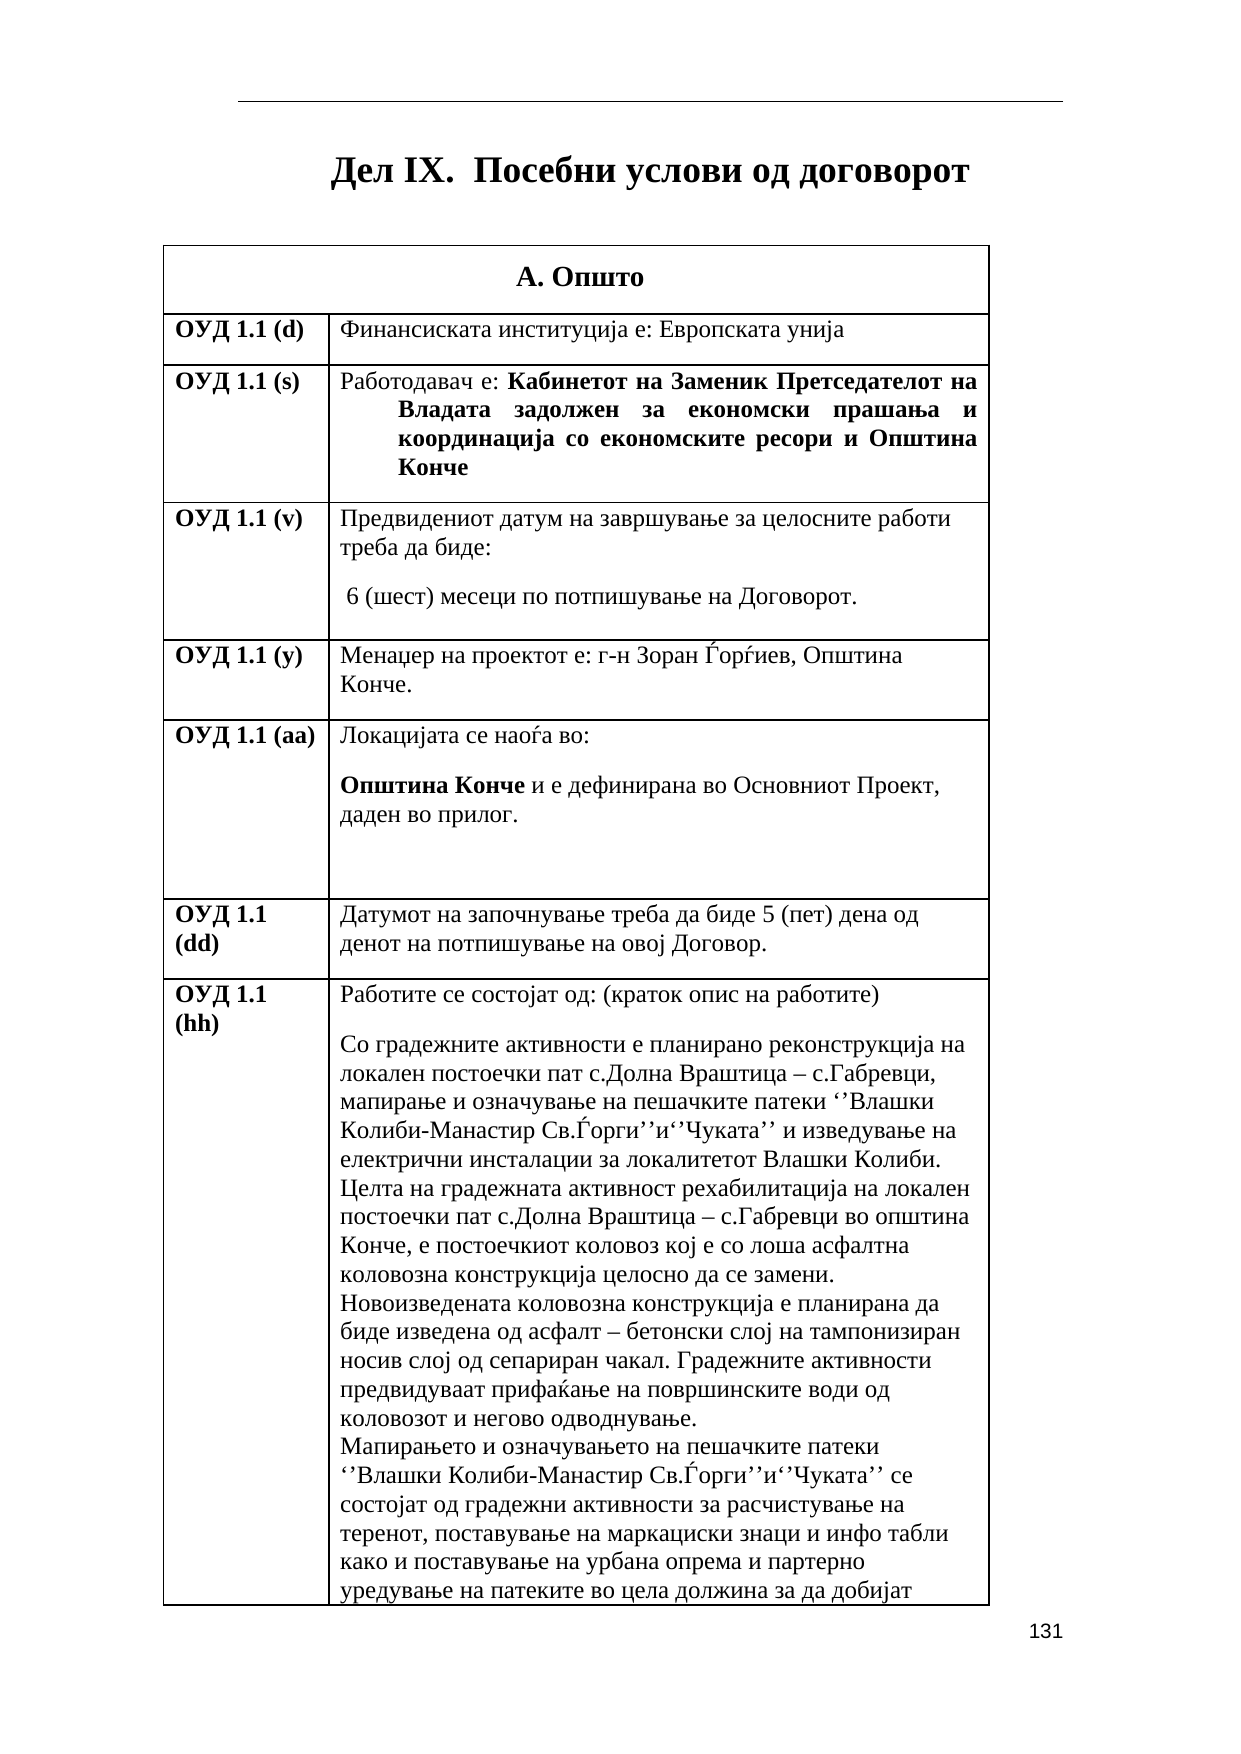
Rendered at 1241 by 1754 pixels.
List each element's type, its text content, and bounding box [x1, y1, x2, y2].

table_cell ОУД 1.1 (hh) [164, 980, 328, 1604]
table_cell ОУД 1.1 (y) [164, 641, 328, 719]
table_cell Менаџер на проектот е: г-н Зоран Ѓорѓиев, Општина Конче. [330, 641, 988, 719]
table_cell ОУД 1.1 (s) [164, 366, 328, 502]
table_cell Датумот на започнување треба да биде 5 (пет) дена од денот на потпишување на овој Договор. [330, 900, 988, 978]
table_cell ОУД 1.1 (d) [164, 315, 328, 364]
table_cell ОУД 1.1 (aa) [164, 721, 328, 898]
table_cell Работодавач е: Кабинетот на Заменик Претседателот на Владата задолжен за економски прашања и координација со економските ресори и Општина Конче [330, 366, 988, 502]
table_cell ОУД 1.1 (v) [164, 503, 328, 639]
table_header A. Општо [164, 246, 988, 313]
table_cell ОУД 1.1 (dd) [164, 900, 328, 978]
table_cell Локацијата се наоѓа во: Општина Конче и е дефинирана во Основниот Проект, даден во прилог. [330, 721, 988, 898]
subtitle Дел IX. Посебни услови од договорот [237, 148, 1063, 191]
table_cell Финансиската институција е: Европската унија [330, 315, 988, 364]
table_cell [330, 980, 988, 1604]
table_cell Предвидениот датум на завршување за целосните работи треба да биде: 6 (шест) месеци по потпишување на Договорот. [330, 503, 988, 639]
